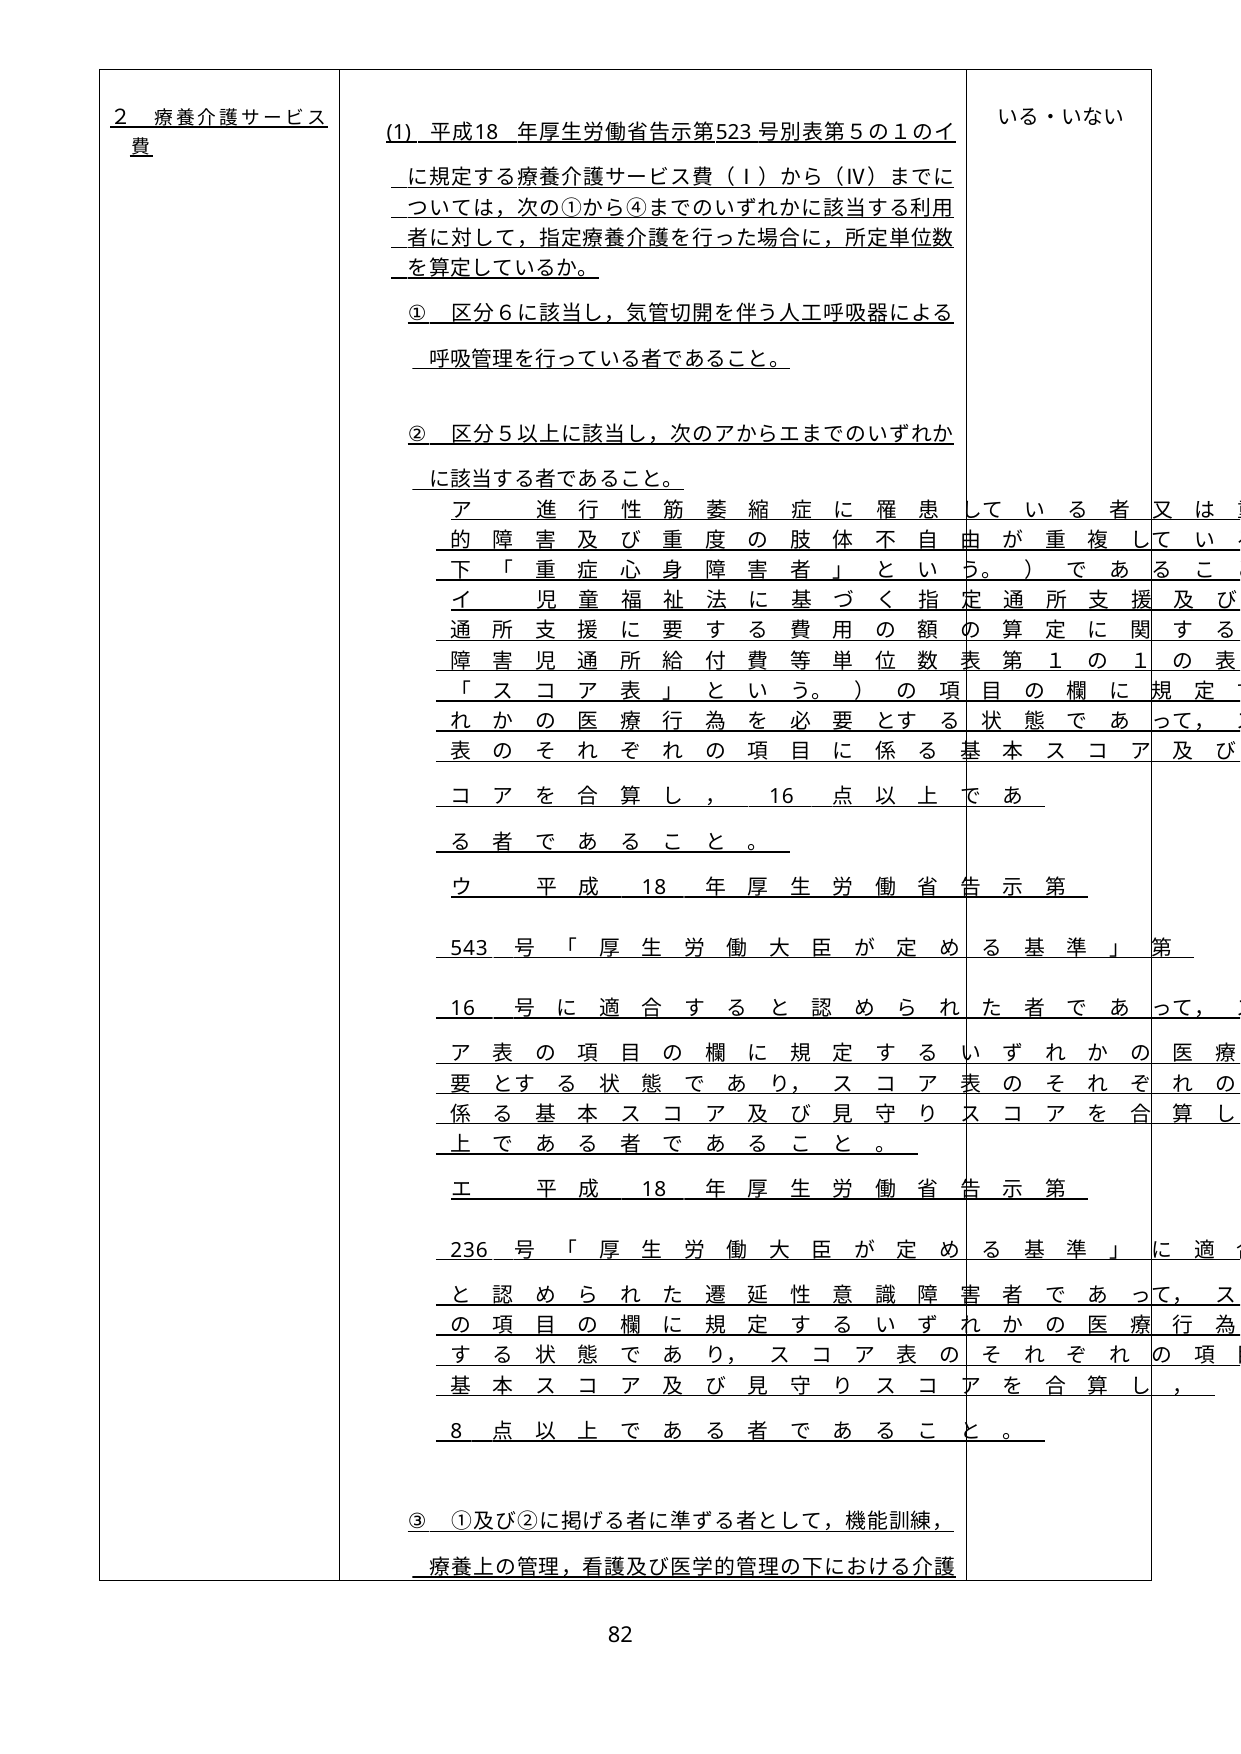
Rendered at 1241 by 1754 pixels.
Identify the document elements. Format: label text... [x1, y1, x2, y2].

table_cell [340, 70, 966, 1580]
table_cell いる・いない [967, 70, 1151, 519]
table_cell いる・いない [967, 671, 1151, 700]
table_cell いる・いない [967, 1396, 1151, 1580]
table_cell いる・いない [967, 611, 1151, 640]
table_cell いる・いない [967, 762, 1151, 957]
table_cell ２ 療養介護サービス費 [100, 70, 339, 1580]
table_cell いる・いない [967, 1019, 1151, 1063]
table_cell いる・いない [967, 702, 1151, 730]
table_cell いる・いない [967, 1306, 1151, 1334]
table_cell いる・いない [967, 1336, 1151, 1365]
table_cell いる・いない [967, 520, 1151, 549]
table_cell いる・いない [967, 1124, 1151, 1259]
table_cell いる・いない [967, 1064, 1151, 1093]
table_cell いる・いない [967, 551, 1151, 579]
table_cell いる・いない [967, 1260, 1151, 1304]
table_cell いる・いない [967, 732, 1151, 761]
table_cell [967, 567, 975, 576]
table_cell いる・いない [967, 1094, 1151, 1123]
table_cell いる・いない [967, 641, 1151, 670]
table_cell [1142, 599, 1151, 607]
table_cell いる・いない [967, 958, 1151, 1017]
table_cell いる・いない [967, 581, 1151, 609]
table_cell いる・いない [967, 1366, 1151, 1395]
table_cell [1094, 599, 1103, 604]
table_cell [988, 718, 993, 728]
